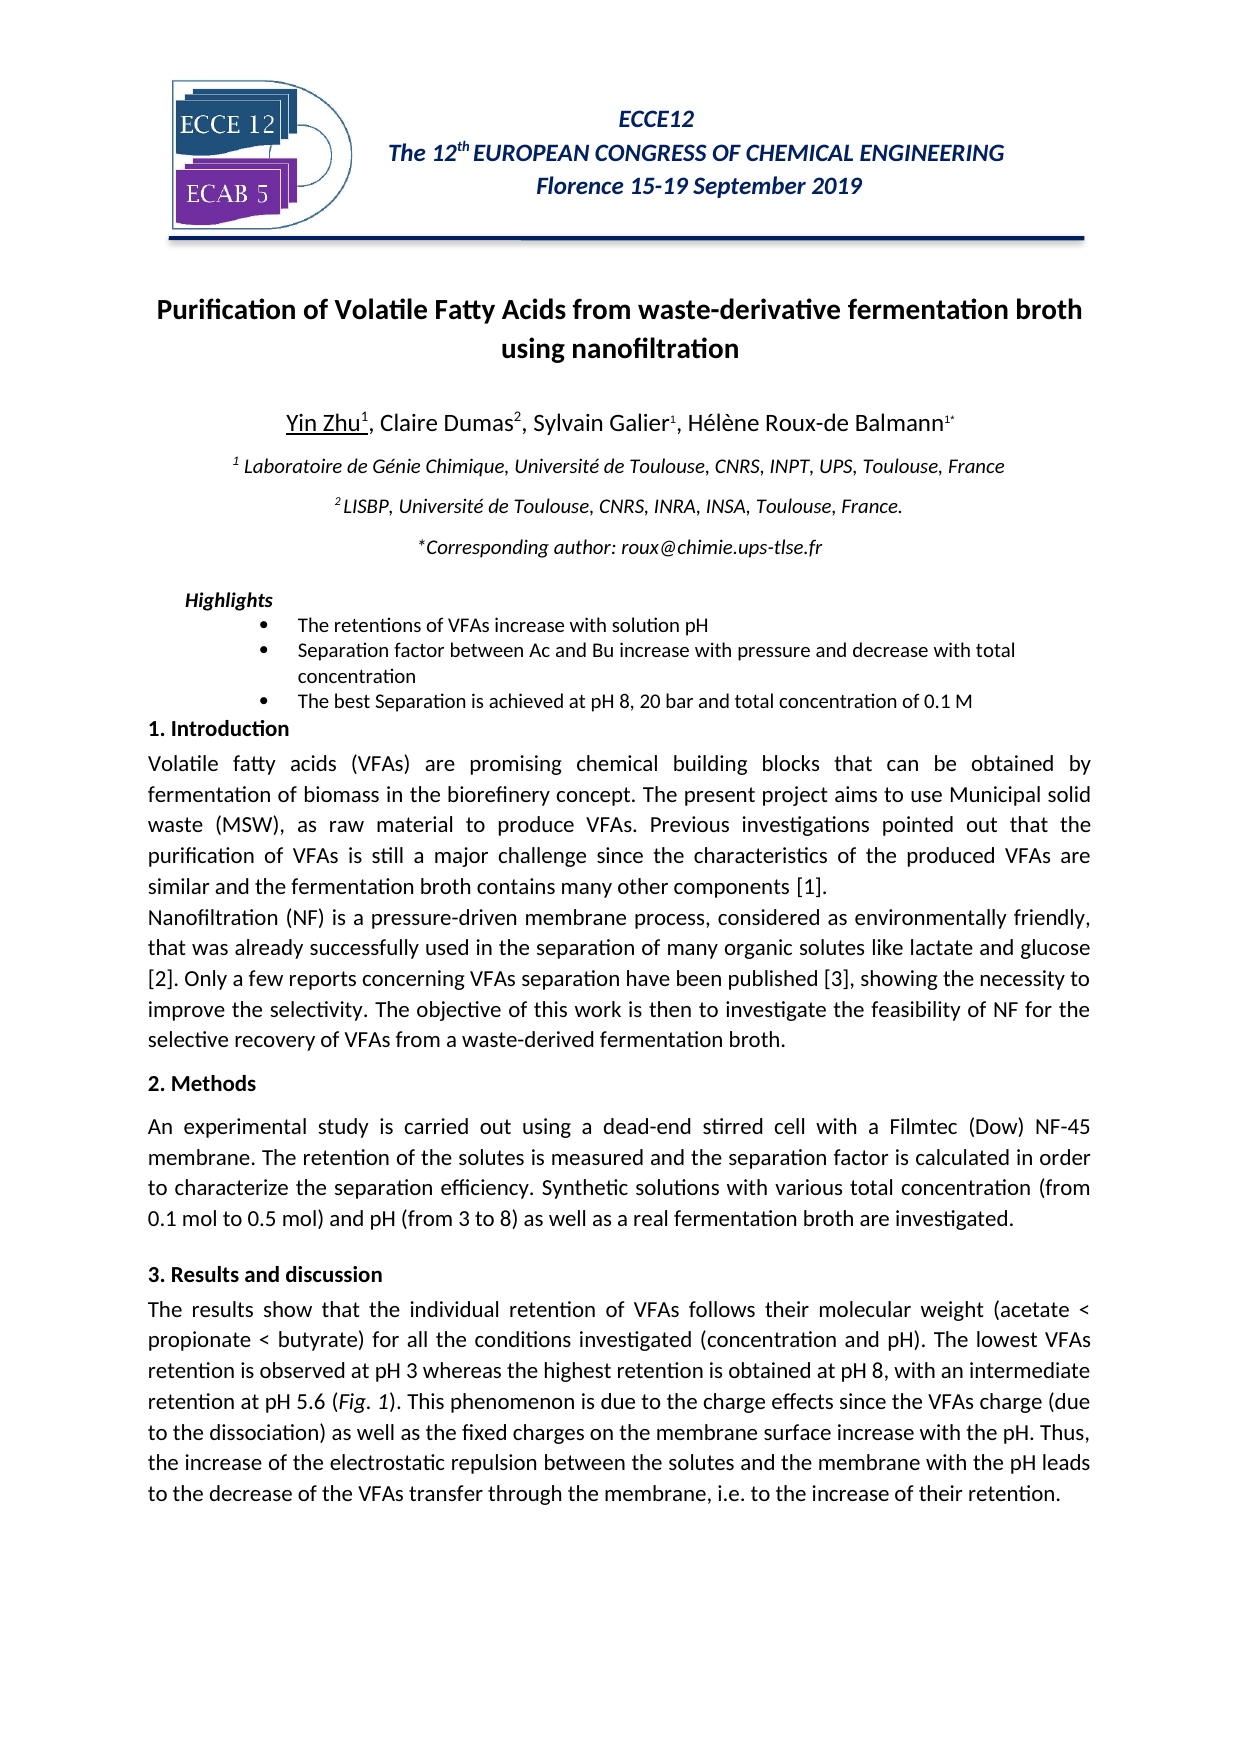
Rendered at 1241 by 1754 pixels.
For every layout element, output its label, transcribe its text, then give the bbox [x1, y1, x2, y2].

text The results show that the individual retention of VFAs follows their molecular weight (acetate < propionate < butyrate) for all the conditions investigated (concentration and pH). The lowest VFAs retention is observed at pH 3 whereas the highest retention is obtained at pH 8, with an intermediate retention at pH 5.6 (Fig. 1). This phenomenon is due to the charge effects since the VFAs charge (due to the dissociation) as well as the fixed charges on the membrane surface increase with the pH. Thus, the increase of the electrostatic repulsion between the solutes and the membrane with the pH leads to the decrease of the VFAs transfer through the membrane, i.e. to the increase of their retention. [148, 1295, 1092, 1507]
text Yin Zhu1, Claire Dumas2, Sylvain Galier1, Hélène Roux-de Balmann1* [148, 407, 1092, 438]
text 1. Introduction [148, 714, 1092, 742]
subtitle Highlights [148, 587, 1092, 612]
text 2. Methods [148, 1069, 1092, 1097]
text Purification of Volatile Fatty Acids from waste-derivative fermentation broth using nanofiltration [148, 291, 1092, 366]
picture [171, 79, 353, 230]
text 1 Laboratoire de Génie Chimique, Université de Toulouse, CNRS, INPT, UPS, Toulouse, France [148, 453, 1092, 478]
list Separation factor between Ac and Bu increase with pressure and decrease with total concentration [260, 638, 1017, 688]
list The best Separation is achieved at pH 8, 20 bar and total concentration of 0.1 M [260, 688, 1017, 714]
text *Corresponding author: roux@chimie.ups-tlse.fr [148, 534, 1092, 559]
text 3. Results and discussion [148, 1260, 1092, 1288]
text An experimental study is carried out using a dead-end stirred cell with a Filmtec (Dow) NF-45 membrane. The retention of the solutes is measured and the separation factor is calculated in order to characterize the separation efficiency. Synthetic solutions with various total concentration (from 0.1 mol to 0.5 mol) and pH (from 3 to 8) as well as a real fermentation broth are investigated. [148, 1112, 1092, 1232]
list The retentions of VFAs increase with solution pH [260, 612, 1017, 638]
text Nanofiltration (NF) is a pressure-driven membrane process, considered as environmentally friendly, that was already successfully used in the separation of many organic solutes like lactate and glucose [2]. Only a few reports concerning VFAs separation have been published [3], showing the necessity to improve the selectivity. The objective of this work is then to investigate the feasibility of NF for the selective recovery of VFAs from a waste-derived fermentation broth. [148, 903, 1092, 1053]
text Volatile fatty acids (VFAs) are promising chemical building blocks that can be obtained by fermentation of biomass in the biorefinery concept. The present project aims to use Municipal solid waste (MSW), as raw material to produce VFAs. Previous investigations pointed out that the purification of VFAs is still a major challenge since the characteristics of the produced VFAs are similar and the fermentation broth contains many other components [1]. [148, 749, 1092, 900]
text 2 LISBP, Université de Toulouse, CNRS, INRA, INSA, Toulouse, France. [148, 493, 1092, 519]
